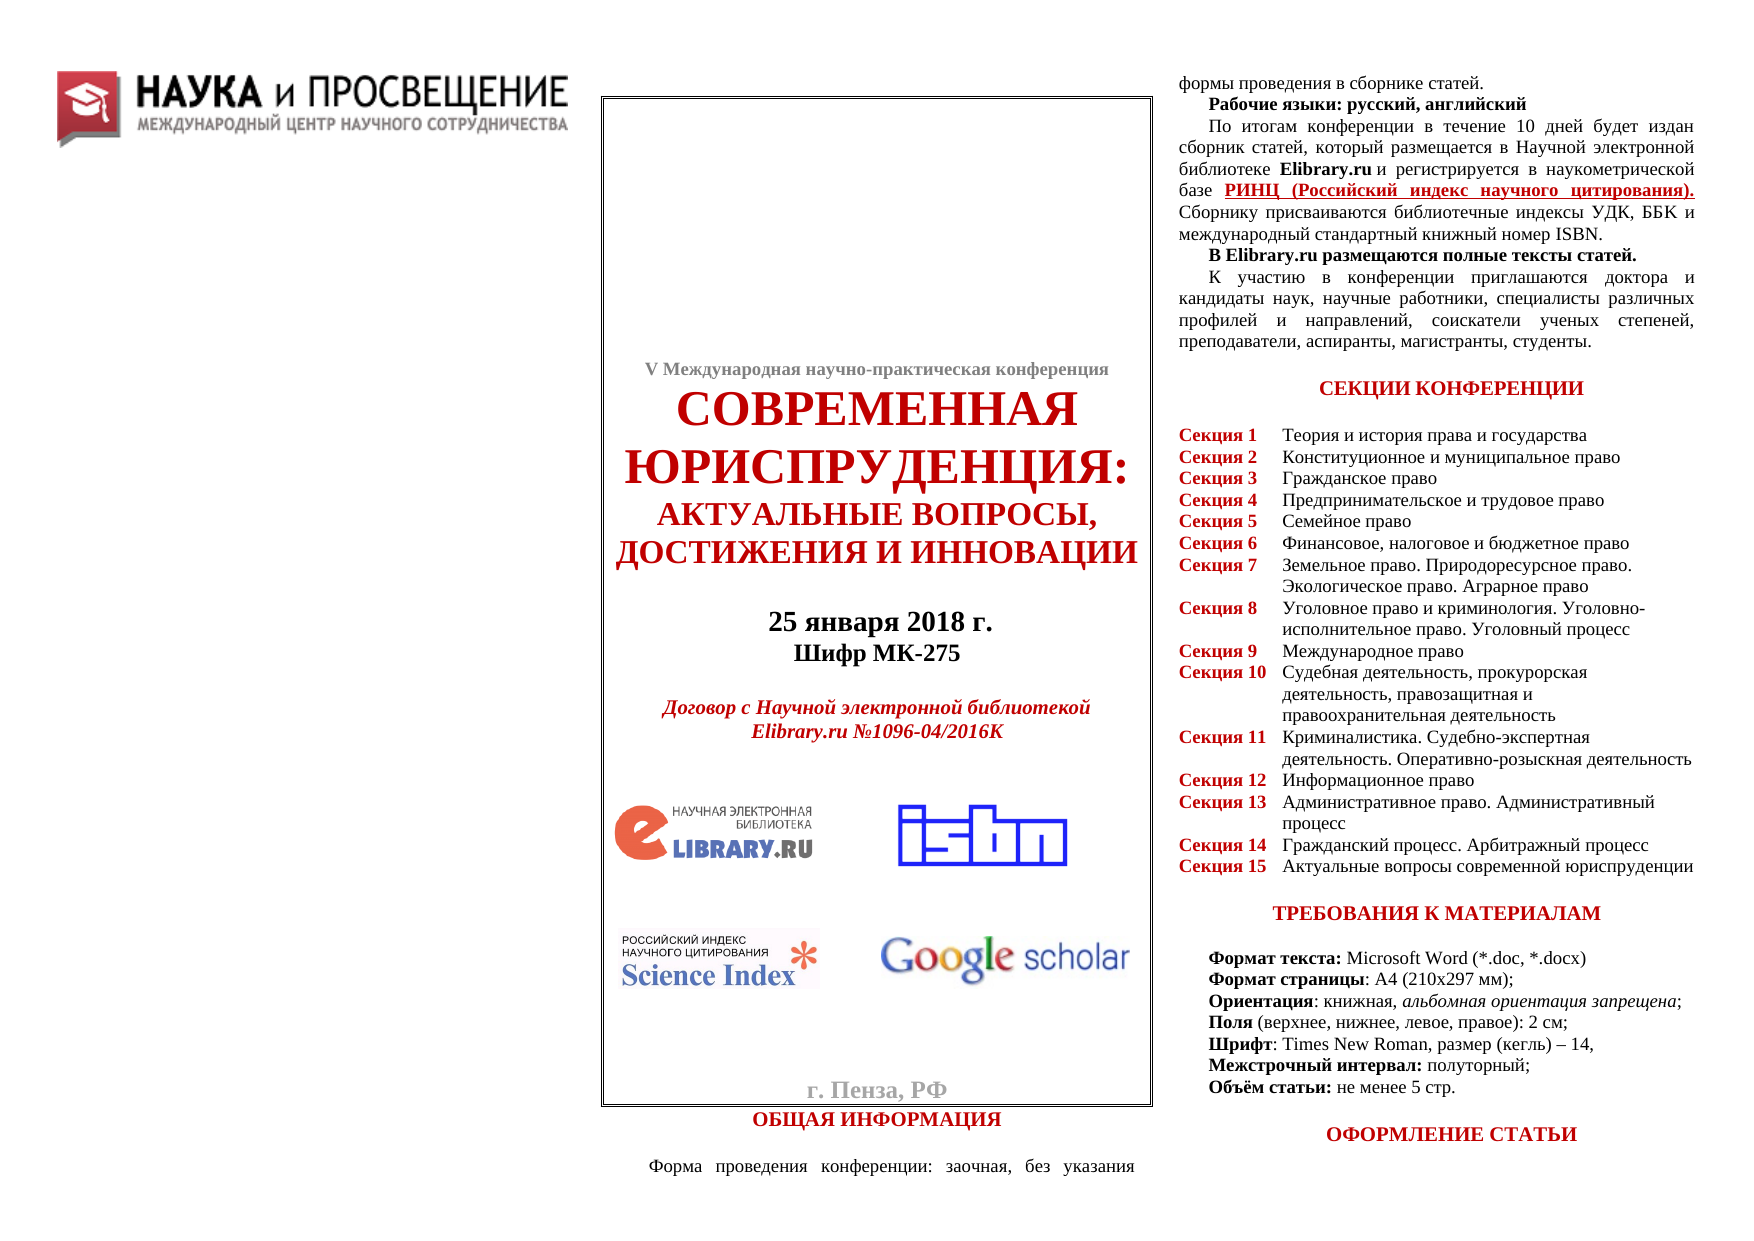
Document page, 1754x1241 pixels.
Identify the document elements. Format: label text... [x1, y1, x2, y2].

text Объём статьи: не менее 5 стр. [1179, 1076, 1695, 1097]
text Формат текста: Microsoft Word (*.doc, *.docx) [1179, 947, 1695, 968]
text Форма проведения конференции: заочная, без указания формы проведения в сборнике статей. [619, 1155, 1135, 1177]
text Форма проведения конференции: заочная, без указания формы проведения в сборнике статей. [1179, 72, 1695, 93]
text Межстрочный интервал: полуторный; [1179, 1054, 1695, 1076]
list Гражданский процесс. Арбитражный процесс [1179, 834, 1695, 855]
picture [57, 71, 568, 148]
text ТРЕБОВАНИЯ К МАТЕРИАЛАМ [1179, 901, 1695, 925]
list Информационное право [1179, 769, 1695, 791]
list Финансовое, налоговое и бюджетное право [1179, 532, 1695, 553]
text Рабочие языки: русский, английский [1179, 93, 1695, 115]
list Предпринимательское и трудовое право [1179, 489, 1695, 510]
text Ориентация: книжная, альбомная ориентация запрещена; [1179, 990, 1695, 1011]
list Актуальные вопросы современной юриспруденции [1179, 855, 1695, 877]
table_cell г. Пенза, РФ [604, 989, 1150, 1104]
text По итогам конференции в течение 10 дней будет издан сборник статей, который размещается в Научной электронной библиотеке Elibrary.ru и регистрируется в наукометрической базе РИНЦ (Российский индекс научного цитирования). Сборнику присваиваются библиотечные индексы УДК, ББK и международный стандартный книжный номер ISBN. [1179, 115, 1695, 244]
list Уголовное право и криминология. Уголовно-исполнительное право. Уголовный процесс [1179, 597, 1695, 640]
list Конституционное и муниципальное право [1179, 446, 1695, 467]
text ОФОРМЛЕНИЕ СТАТЬИ [1179, 1122, 1695, 1146]
list Семейное право [1179, 510, 1695, 532]
text Шрифт: Times New Roman, размер (кегль) – 14, [1179, 1033, 1695, 1054]
list Административное право. Административный процесс [1179, 791, 1695, 834]
text Формат страницы: А4 (210x297 мм); [1179, 968, 1695, 990]
list Международное право [1179, 640, 1695, 661]
table_header V Международная научно-практическая конференция СОВРЕМЕННАЯ ЮРИСПРУДЕНЦИЯ: АКТУАЛЬНЫЕ ВОПРОСЫ, ДОСТИЖЕНИЯ И ИННОВАЦИИ 25 января 2018 г. Шифр МК-275 Договор с Научной электронной библиотекой Elibrary.ru №1096-04/2016K [604, 99, 1150, 989]
text В Elibrary.ru размещаются полные тексты статей. [1179, 244, 1695, 266]
text СЕКЦИИ КОНФЕРЕНЦИИ [1179, 376, 1695, 400]
list Земельное право. Природоресурсное право. Экологическое право. Аграрное право [1179, 553, 1695, 597]
text ОБЩАЯ ИНФОРМАЦИЯ [619, 1107, 1135, 1131]
picture [892, 800, 1074, 873]
list Криминалистика. Судебно-экспертная деятельность. Оперативно-розыскная деятельность [1179, 726, 1695, 769]
list Гражданское право [1179, 467, 1695, 489]
list Теория и история права и государства [1179, 424, 1695, 446]
text Поля (верхнее, нижнее, левое, правое): 2 см; [1179, 1011, 1695, 1033]
text К участию в конференции приглашаются доктора и кандидаты наук, научные работники, специалисты различных профилей и направлений, соискатели ученых степеней, преподаватели, аспиранты, магистранты, студенты. [1179, 266, 1695, 352]
list Судебная деятельность, прокурорская деятельность, правозащитная и правоохранительная деятельность [1179, 661, 1695, 726]
